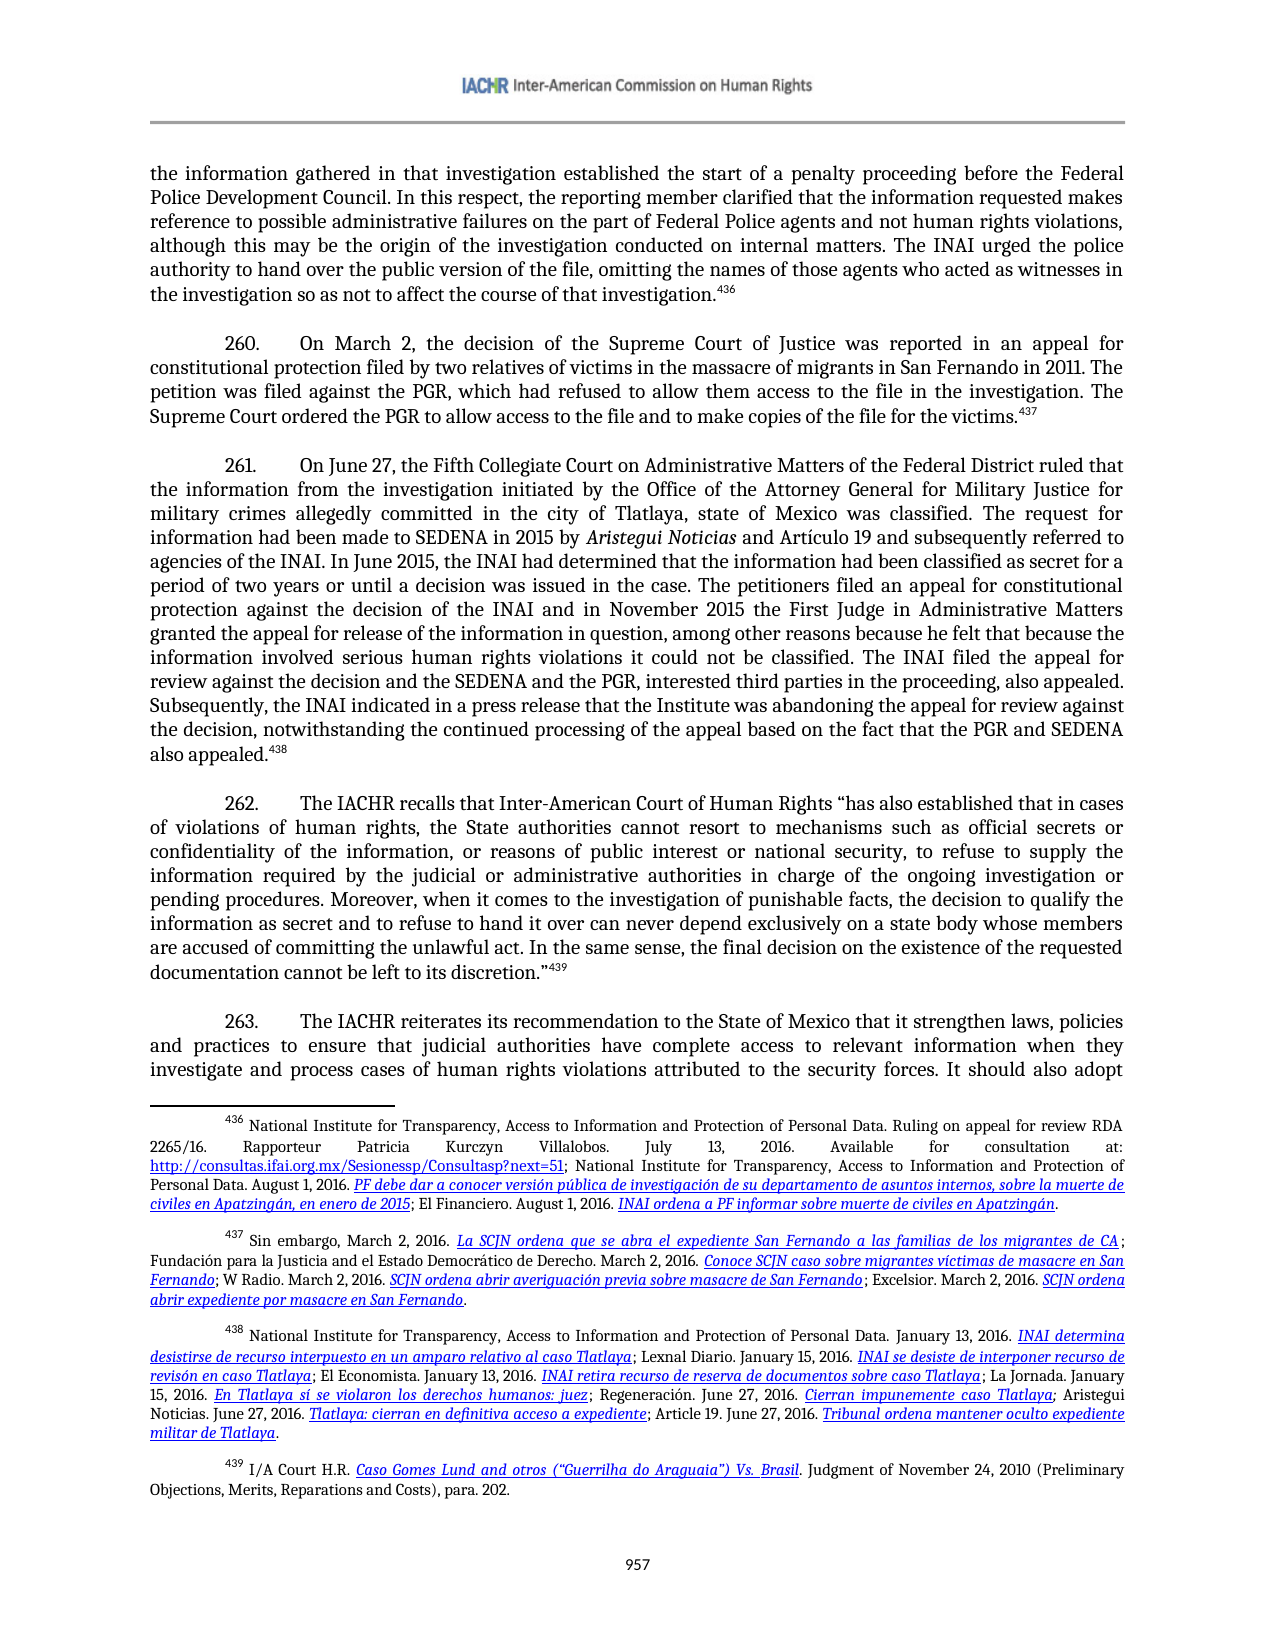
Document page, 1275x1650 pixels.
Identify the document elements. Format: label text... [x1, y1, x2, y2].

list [150, 161, 1125, 307]
list The IACHR recalls that Inter-American Court of Human Rights “has also established that in cases of violations of human rights, the State authorities cannot resort to mechanisms such as official secrets or confidentiality of the information, or reasons of public interest or national security, to refuse to supply the information required by the judicial or administrative authorities in charge of the ongoing investigation or pending procedures. Moreover, when it comes to the investigation of punishable facts, the decision to qualify the information as secret and to refuse to hand it over can never depend exclusively on a state body whose members are accused of committing the unlawful act. In the same sense, the final decision on the existence of the requested documentation cannot be left to its discretion.” [150, 792, 1125, 985]
picture [450, 74, 824, 96]
list On June 27, the Fifth Collegiate Court on Administrative Matters of the Federal District ruled that the information from the investigation initiated by the Office of the Attorney General for Military Justice for military crimes allegedly committed in the city of Tlatlaya, state of Mexico was classified. The request for information had been made to SEDENA in 2015 by Aristegui Noticias and Artículo 19 and subsequently referred to agencies of the INAI. In June 2015, the INAI had determined that the information had been classified as secret for a period of two years or until a decision was issued in the case. The petitioners filed an appeal for constitutional protection against the decision of the INAI and in November 2015 the First Judge in Administrative Matters granted the appeal for release of the information in question, among other reasons because he felt that because the information involved serious human rights violations it could not be classified. The INAI filed the appeal for review against the decision and the SEDENA and the PGR, interested third parties in the proceeding, also appealed. Subsequently, the INAI indicated in a press release that the Institute was abandoning the appeal for review against the decision, notwithstanding the continued processing of the appeal based on the fact that the PGR and SEDENA also appealed. [150, 454, 1125, 767]
list On March 2, the decision of the Supreme Court of Justice was reported in an appeal for constitutional protection filed by two relatives of victims in the massacre of migrants in San Fernando in 2011. The petition was filed against the PGR, which had refused to allow them access to the file in the investigation. The Supreme Court ordered the PGR to allow access to the file and to make copies of the file for the victims. [150, 332, 1125, 429]
list The IACHR reiterates its recommendation to the State of Mexico that it strengthen laws, policies and practices to ensure that judicial authorities have complete access to relevant information when they investigate and process cases of human rights violations attributed to the security forces. It should also adopt pertinent measures so that security agencies compile, systematize and publish periodically information regarding injuries to life and personal integrity as a consequence of the fight against organized crime. In this sense, as the oversight agency, the INAI must ensure pursuant to its constitutional and legal mandate that the authorities comply with obligations regarding transparency and access to information. [150, 1010, 1125, 1082]
